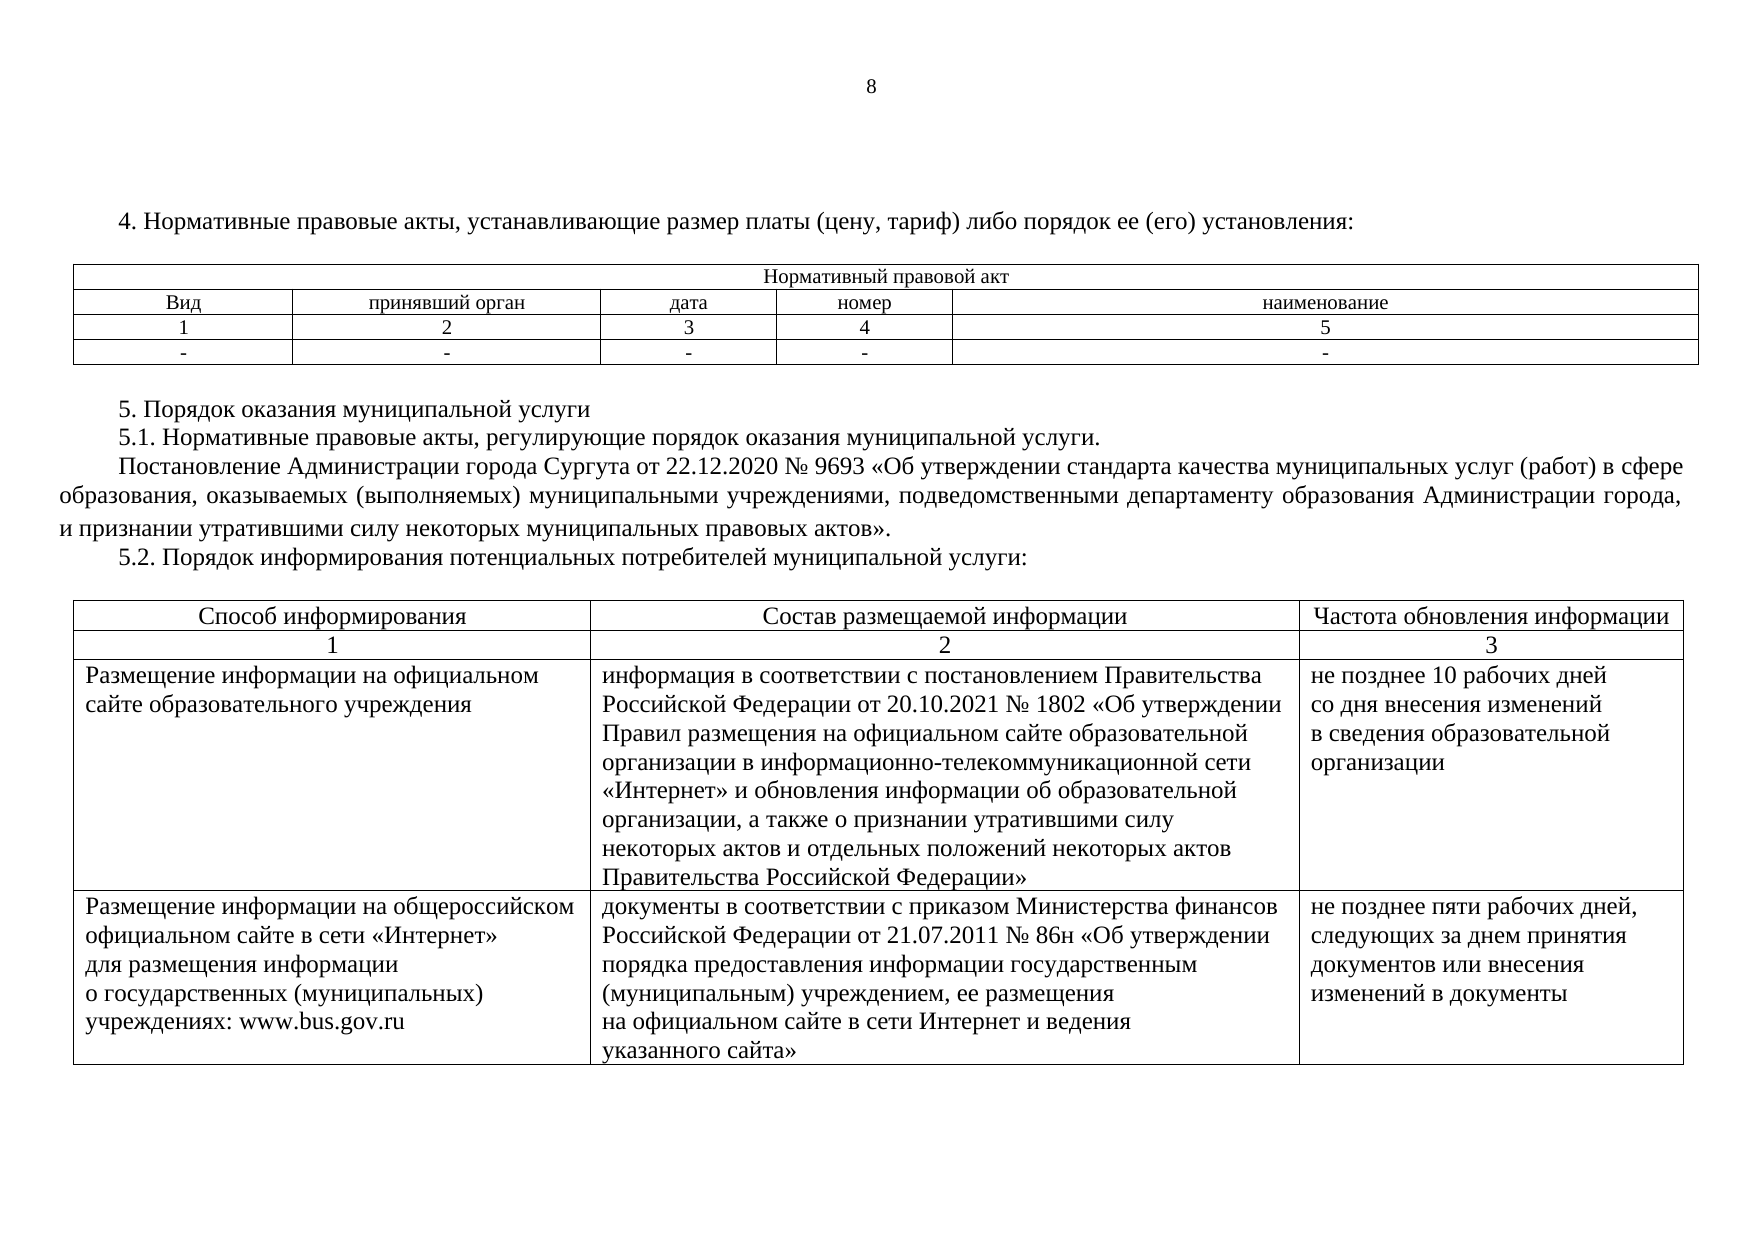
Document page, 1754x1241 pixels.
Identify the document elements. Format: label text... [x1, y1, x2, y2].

table_cell наименование [953, 290, 1698, 314]
text Постановление Администрации города Сургута от 22.12.2020 № 9693 «Об утверждении стандарта качества муниципальных услуг (работ) в сфере образования, оказываемых (выполняемых) муниципальными учреждениями, подведомственными департаменту образования Администрации города, и признании утратившими силу некоторых муниципальных правовых актов». [59, 451, 1683, 542]
table_cell не позднее 10 рабочих дней со дня внесения изменений в сведения образовательной организации [1300, 660, 1683, 890]
table_cell 1 [74, 631, 590, 659]
table_header Нормативный правовой акт [74, 265, 1698, 288]
table_cell 4 [777, 315, 952, 339]
text 5. Порядок оказания муниципальной услуги [118, 394, 1683, 422]
table_cell номер [777, 290, 952, 314]
table_cell 1 [74, 315, 292, 339]
table_cell - [293, 340, 600, 364]
table_header Способ информирования [74, 601, 590, 629]
table_cell Вид [74, 290, 292, 314]
table_cell 2 [293, 315, 600, 339]
table_cell - [777, 340, 952, 364]
table_cell - [74, 340, 292, 364]
text 5.1. Нормативные правовые акты, регулирующие порядок оказания муниципальной услуги. [118, 422, 1683, 451]
text 5.2. Порядок информирования потенциальных потребителей муниципальной услуги: [59, 542, 1683, 571]
table_cell 3 [601, 315, 776, 339]
table_cell информация в соответствии с постановлением Правительства Российской Федерации от 20.10.2021 № 1802 «Об утверждении Правил размещения на официальном сайте образовательной организации в информационно-телекоммуникационной сети «Интернет» и обновления информации об образовательной организации, а также о признании утратившими силу некоторых актов и отдельных положений некоторых актов Правительства Российской Федерации» [591, 660, 1299, 890]
table_cell дата [601, 290, 776, 314]
table_cell - [601, 340, 776, 364]
table_cell Размещение информации на общероссийском официальном сайте в сети «Интернет» для размещения информации о государственных (муниципальных) учреждениях: www.bus.gov.ru [74, 891, 590, 1064]
table_cell принявший орган [293, 290, 600, 314]
table_cell 3 [1300, 631, 1683, 659]
table_header Состав размещаемой информации [591, 601, 1299, 629]
table_header Частота обновления информации [1300, 601, 1683, 629]
table_cell Размещение информации на официальном сайте образовательного учреждения [74, 660, 590, 890]
table_cell не позднее пяти рабочих дней, следующих за днем принятия документов или внесения изменений в документы [1300, 891, 1683, 1064]
table_cell документы в соответствии с приказом Министерства финансов Российской Федерации от 21.07.2011 № 86н «Об утверждении порядка предоставления информации государственным (муниципальным) учреждением, ее размещения на официальном сайте в сети Интернет и ведения указанного сайта» [591, 891, 1299, 1064]
text 4. Нормативные правовые акты, устанавливающие размер платы (цену, тариф) либо порядок ее (его) установления: [118, 206, 1683, 235]
table_cell - [953, 340, 1698, 364]
table_cell 5 [953, 315, 1698, 339]
table_cell 2 [591, 631, 1299, 659]
